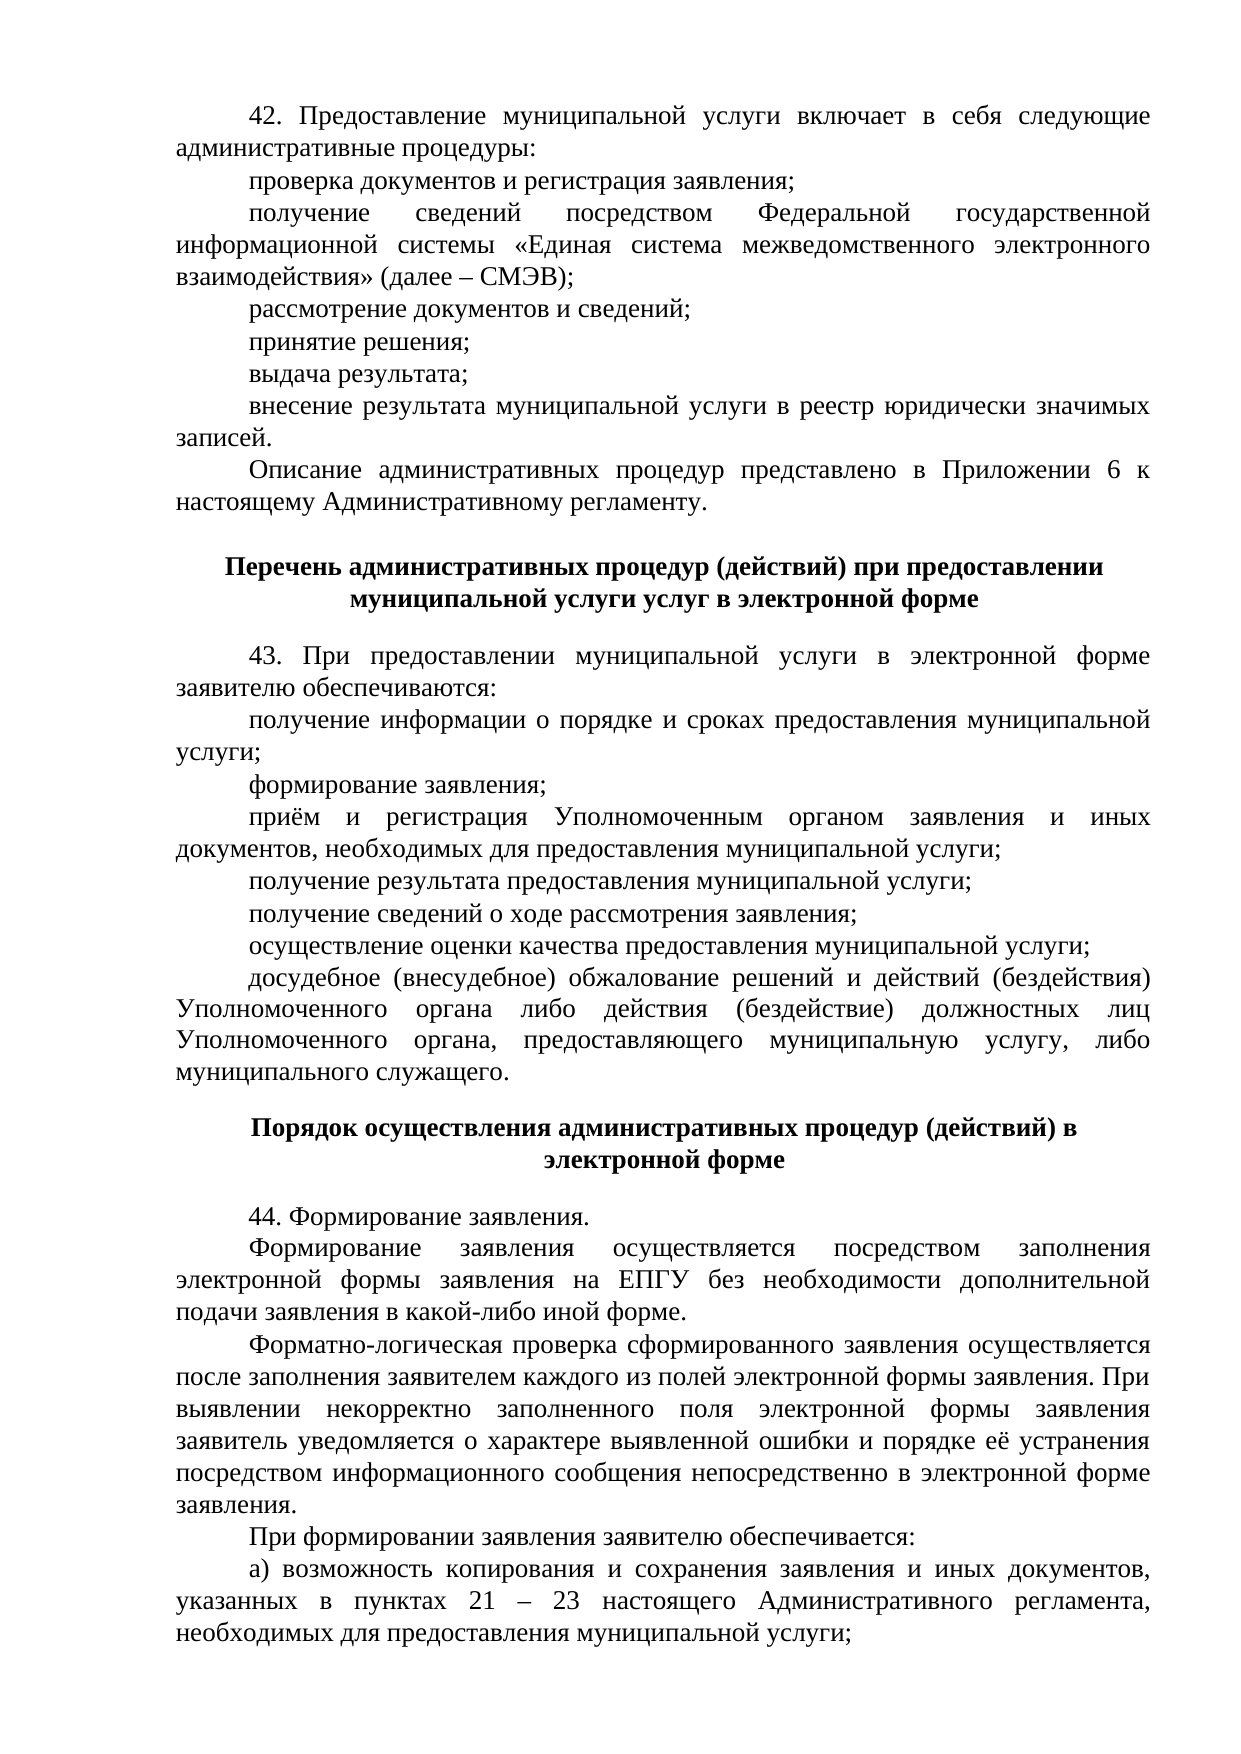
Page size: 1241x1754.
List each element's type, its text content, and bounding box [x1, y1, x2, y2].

text При формировании заявления заявителю обеспечивается: [176, 1520, 1152, 1551]
text получение информации о порядке и сроках предоставления муниципальной услуги; [176, 703, 1152, 767]
text Описание административных процедур представлено в Приложении 6 к настоящему Административному регламенту. [176, 453, 1152, 517]
text проверка документов и регистрация заявления; [176, 164, 1152, 195]
text получение сведений о ходе рассмотрения заявления; [176, 897, 1152, 928]
text Формирование заявления осуществляется посредством заполнения электронной формы заявления на ЕПГУ без необходимости дополнительной подачи заявления в какой-либо иной форме. [176, 1232, 1152, 1327]
text а) возможность копирования и сохранения заявления и иных документов, указанных в пунктах 21 – 23 настоящего Административного регламента, необходимых для предоставления муниципальной услуги; [176, 1552, 1152, 1647]
text Форматно-логическая проверка сформированного заявления осуществляется после заполнения заявителем каждого из полей электронной формы заявления. При выявлении некорректно заполненного поля электронной формы заявления заявитель уведомляется о характере выявленной ошибки и порядке её устранения посредством информационного сообщения непосредственно в электронной форме заявления. [176, 1328, 1152, 1519]
text выдача результата; [176, 357, 1152, 388]
text 44. Формирование заявления. [175, 1200, 1152, 1232]
text принятие решения; [176, 324, 1152, 356]
text получение сведений посредством Федеральной государственной информационной системы «Единая система межведомственного электронного взаимодействия» (далее – СМЭВ); [176, 196, 1152, 291]
text получение результата предоставления муниципальной услуги; [176, 864, 1152, 896]
text Перечень административных процедур (действий) при предоставлении муниципальной услуги услуг в электронной форме [177, 550, 1152, 613]
text Порядок осуществления административных процедур (действий) в электронной форме [177, 1111, 1152, 1174]
text досудебное (внесудебное) обжалование решений и действий (бездействия) Уполномоченного органа либо действия (бездействие) должностных лиц Уполномоченного органа, предоставляющего муниципальную услугу, либо муниципального служащего. [175, 961, 1152, 1086]
text 43. При предоставлении муниципальной услуги в электронной форме заявителю обеспечиваются: [176, 639, 1152, 702]
text осуществление оценки качества предоставления муниципальной услуги; [176, 929, 1152, 960]
text формирование заявления; [176, 768, 1152, 799]
text внесение результата муниципальной услуги в реестр юридически значимых записей. [176, 389, 1152, 452]
text приём и регистрация Уполномоченным органом заявления и иных документов, необходимых для предоставления муниципальной услуги; [176, 800, 1152, 863]
text 42. Предоставление муниципальной услуги включает в себя следующие административные процедуры: [176, 99, 1152, 163]
text рассмотрение документов и сведений; [176, 292, 1152, 323]
